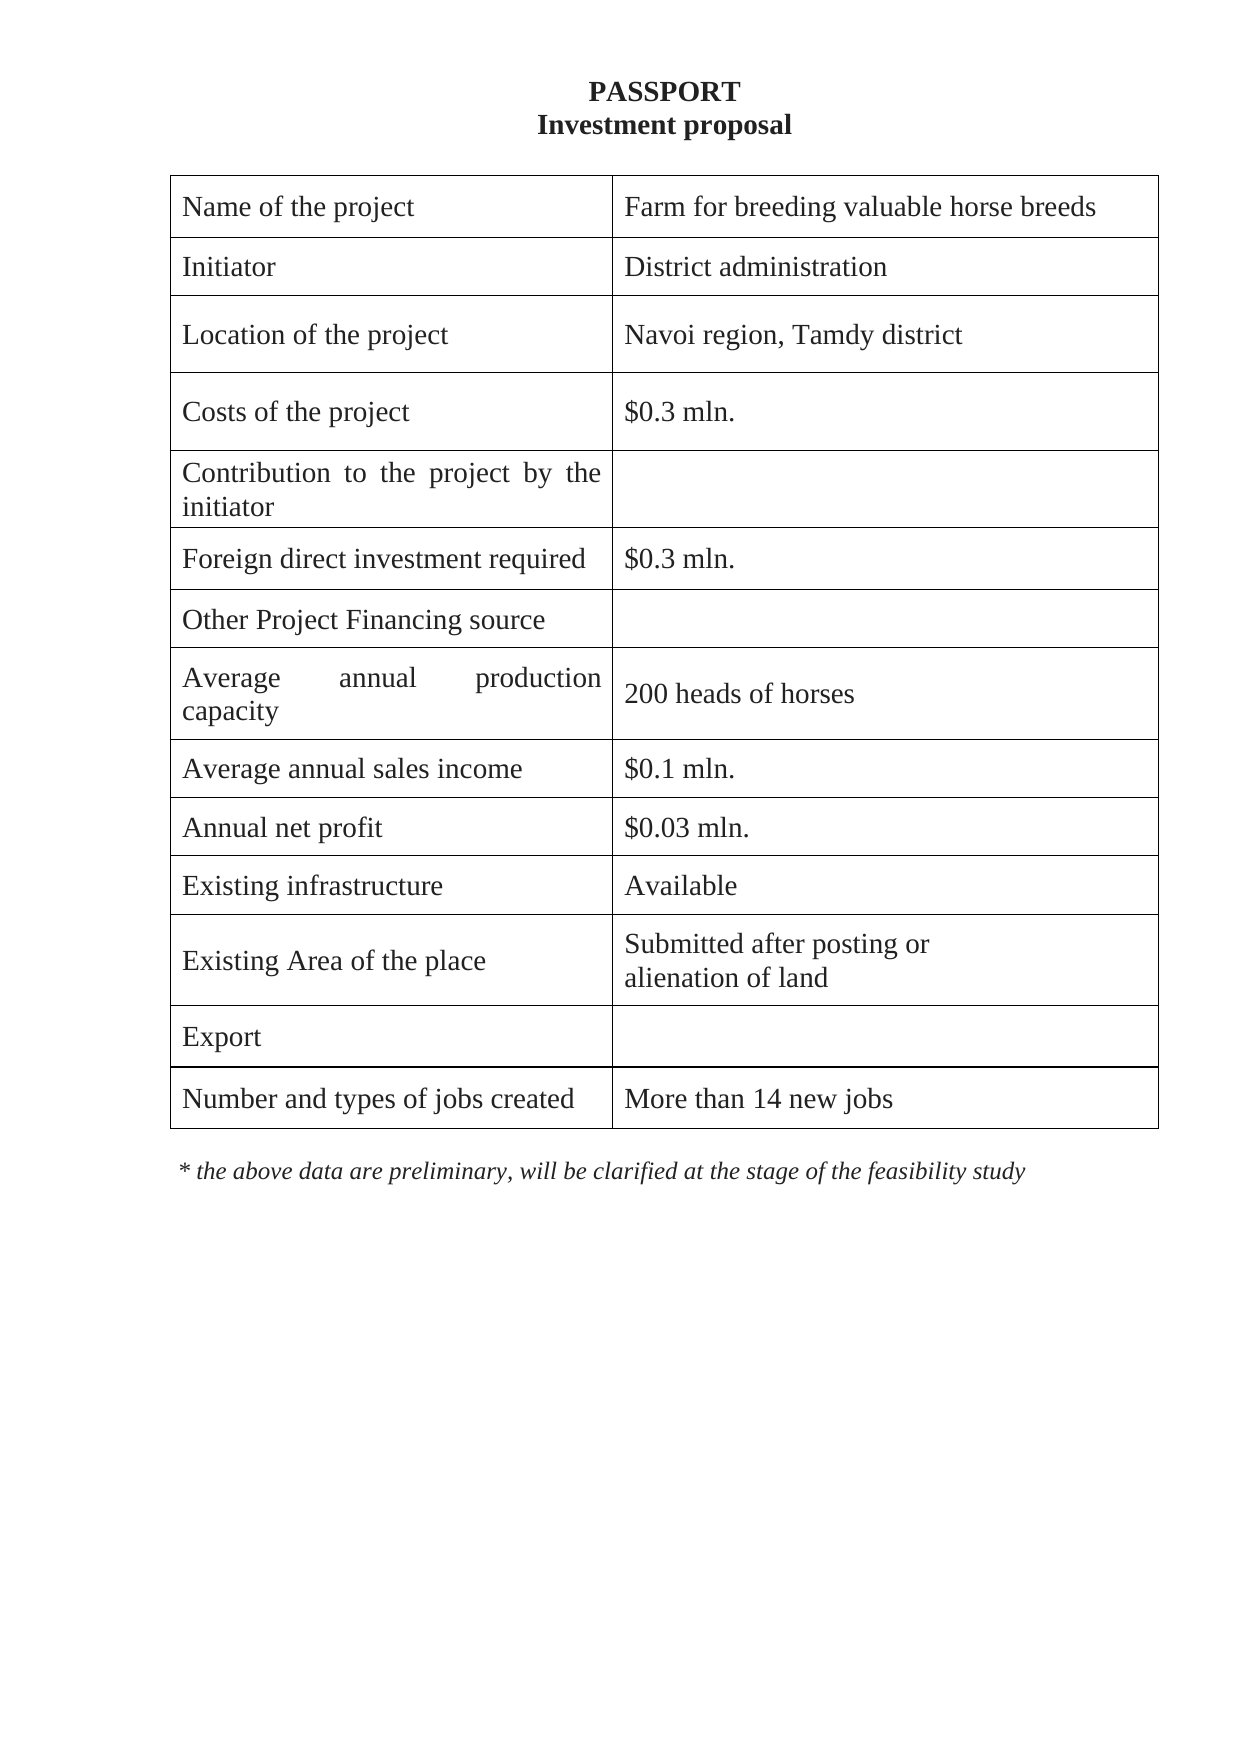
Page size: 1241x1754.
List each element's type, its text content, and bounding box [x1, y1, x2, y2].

table_cell Average annual production capacity [171, 648, 612, 739]
table_cell 200 heads of horses [613, 648, 1158, 739]
table_cell Available [613, 856, 1158, 914]
table_cell Submitted after posting or alienation of land [613, 915, 1158, 1005]
table_cell Number and types of jobs created [171, 1068, 612, 1128]
table_cell $0.3 mln. [613, 528, 1158, 589]
table_cell Location of the project [171, 296, 612, 372]
table_cell $0.1 mln. [613, 740, 1158, 797]
table_cell Existing Area of the place [171, 915, 612, 1005]
table_cell [613, 1006, 1158, 1066]
table_cell $0.3 mln. [613, 373, 1158, 449]
table_header Name of the project [171, 176, 612, 237]
table_cell More than 14 new jobs [613, 1068, 1158, 1128]
table_header Farm for breeding valuable horse breeds [613, 176, 1158, 237]
table_cell Costs of the project [171, 373, 612, 449]
table_cell Foreign direct investment required [171, 528, 612, 589]
table_cell Other Project Financing source [171, 590, 612, 647]
table_cell District administration [613, 238, 1158, 295]
table_cell Export [171, 1006, 612, 1066]
table_cell Existing infrastructure [171, 856, 612, 914]
table_cell [613, 451, 1158, 527]
text Investment proposal [177, 107, 1152, 141]
text PASSPORT [177, 74, 1152, 107]
table_cell Initiator [171, 238, 612, 295]
table_cell Average annual sales income [171, 740, 612, 797]
table_cell Navoi region, Tamdy district [613, 296, 1158, 372]
text * the above data are preliminary, will be clarified at the stage of the feasibility study [177, 1129, 1152, 1185]
table_cell $0.03 mln. [613, 798, 1158, 855]
table_cell [613, 590, 1158, 647]
table_cell Annual net profit [171, 798, 612, 855]
table_cell Contribution to the project by the initiator [171, 451, 612, 527]
